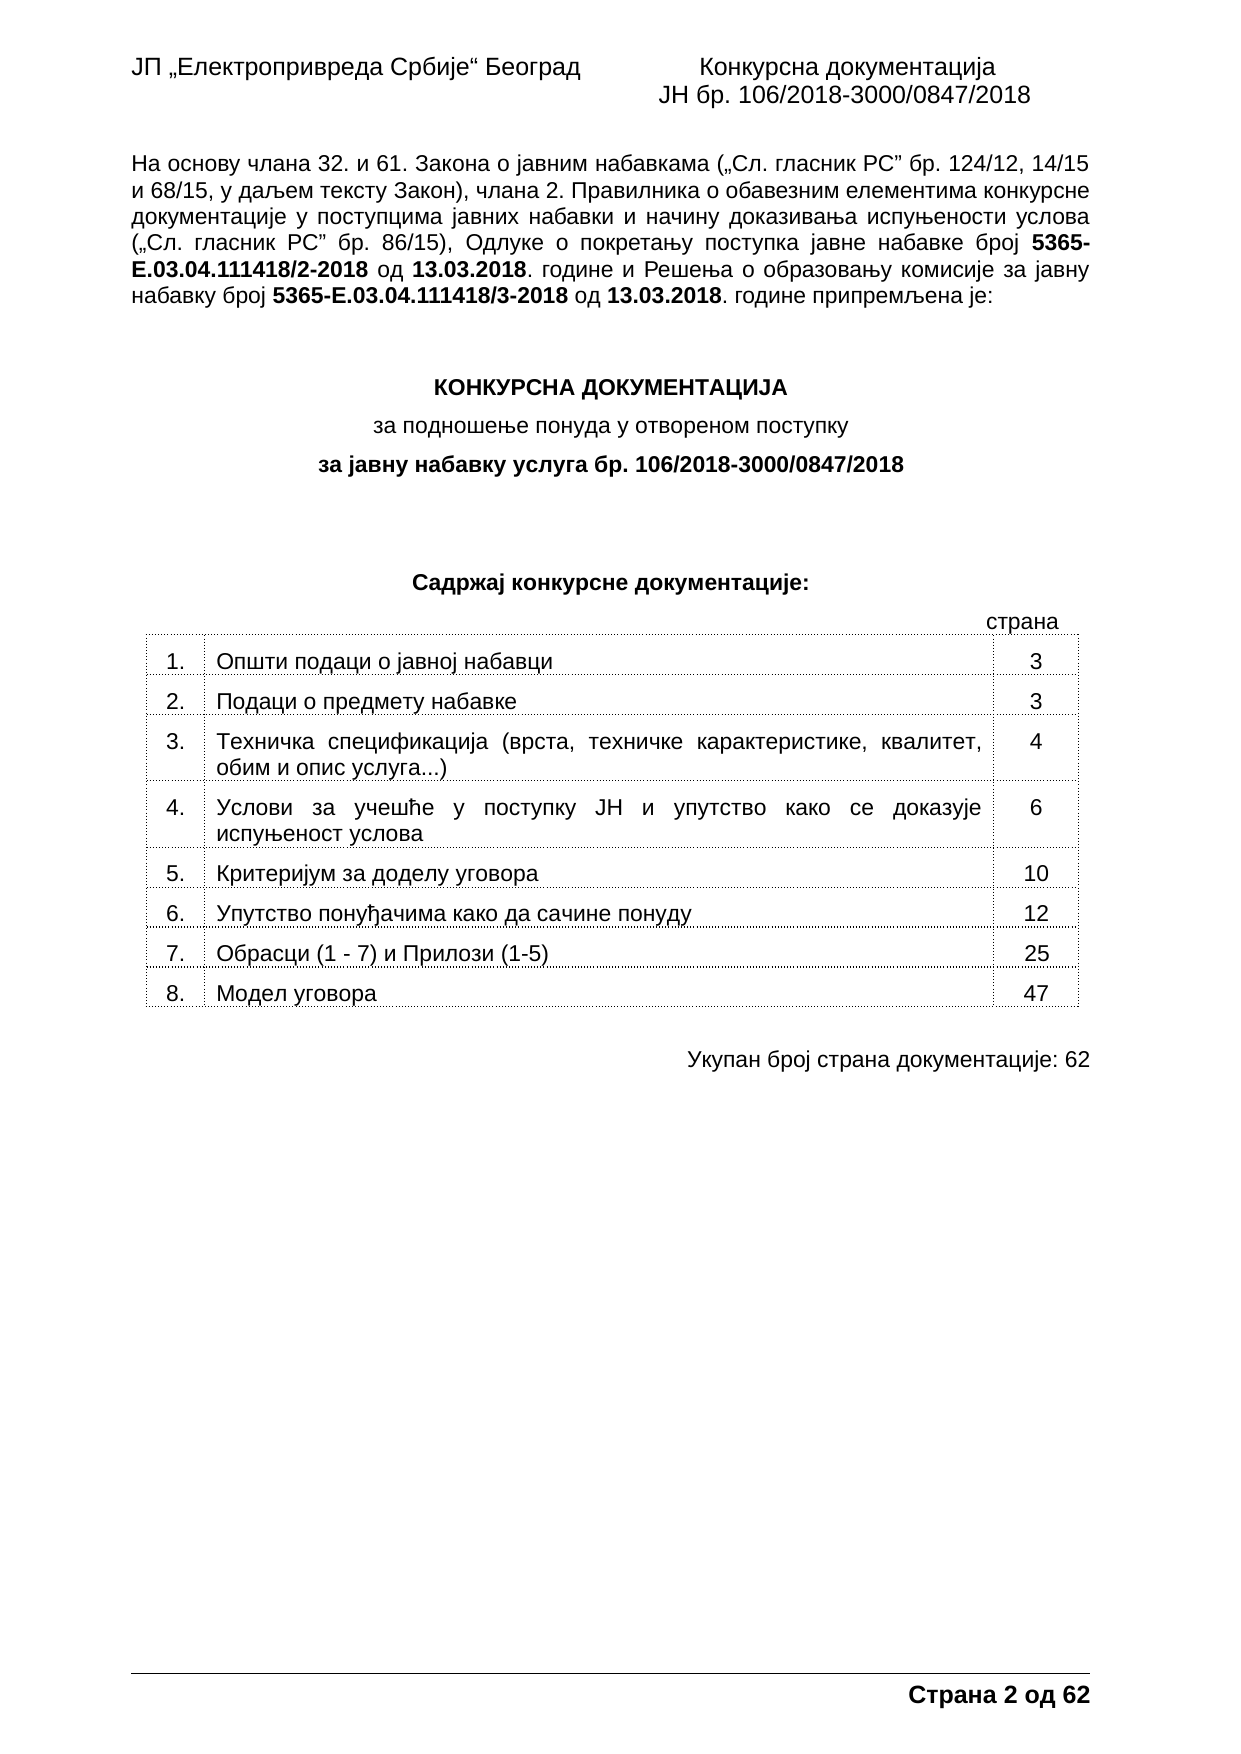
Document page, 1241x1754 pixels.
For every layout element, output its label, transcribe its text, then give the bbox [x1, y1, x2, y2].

table_header Општи подаци о јавној набавци [205, 634, 994, 674]
table_cell 3 [994, 674, 1078, 714]
table_cell 4. [146, 780, 205, 847]
table_cell Подаци о предмету набавке [205, 674, 994, 714]
table_cell 5. [146, 847, 205, 887]
table_cell 6. [146, 887, 205, 926]
table_cell 10 [994, 847, 1078, 887]
title Садржај конкурсне документације: [131, 569, 1090, 596]
table_cell 4 [994, 714, 1078, 780]
table_cell 3. [146, 714, 205, 780]
table_cell Услови за учешће у поступку ЈН и упутство како се доказује испуњеност услова [205, 780, 994, 847]
table_cell 25 [994, 926, 1078, 966]
title страна [131, 608, 1090, 634]
table_cell Упутство понуђачима како да сачине понуду [205, 887, 994, 926]
text за подношење понуда у отвореном поступку [131, 412, 1090, 439]
table_cell 47 [994, 966, 1078, 1006]
text КОНКУРСНА ДОКУМЕНТАЦИЈА [131, 373, 1090, 400]
table_cell 2. [146, 674, 205, 714]
table_cell 8. [146, 966, 205, 1006]
text Укупан број страна документације: 62 [131, 1046, 1090, 1072]
table_header 3 [994, 634, 1078, 674]
table_cell 12 [994, 887, 1078, 926]
text На основу члана 32. и 61. Закона о јавним набавкама („Сл. гласник РС” бр. 124/12, 14/15 и 68/15, у даљем тексту Закон), члана 2. Правилника о обавезним елементима конкурсне документације у поступцима јавних набавки и начину доказивања испуњености услова („Сл. гласник РС” бр. 86/15), Одлуке о покретању поступка јавне набавке број 5365-Е.03.04.111418/2-2018 oд 13.03.2018. године и Решења о образовању комисије за јавну набавку број 5365-Е.03.04.111418/3-2018 oд 13.03.2018. године припремљена је: [131, 150, 1090, 308]
table_cell 7. [146, 926, 205, 966]
text за јавну набавку услуга бр. 106/2018-3000/0847/2018 [131, 451, 1090, 478]
table_cell 6 [994, 780, 1078, 847]
table_cell Обрасци (1 - 7) и Прилози (1-5) [205, 926, 994, 966]
table_cell Техничка спецификација (врста, техничке карактеристике, квалитет, обим и опис услуга...) [205, 714, 994, 780]
table_cell Критеријум за доделу уговора [205, 847, 994, 887]
table_cell Модел уговора [205, 966, 994, 1006]
table_header 1. [146, 634, 205, 674]
